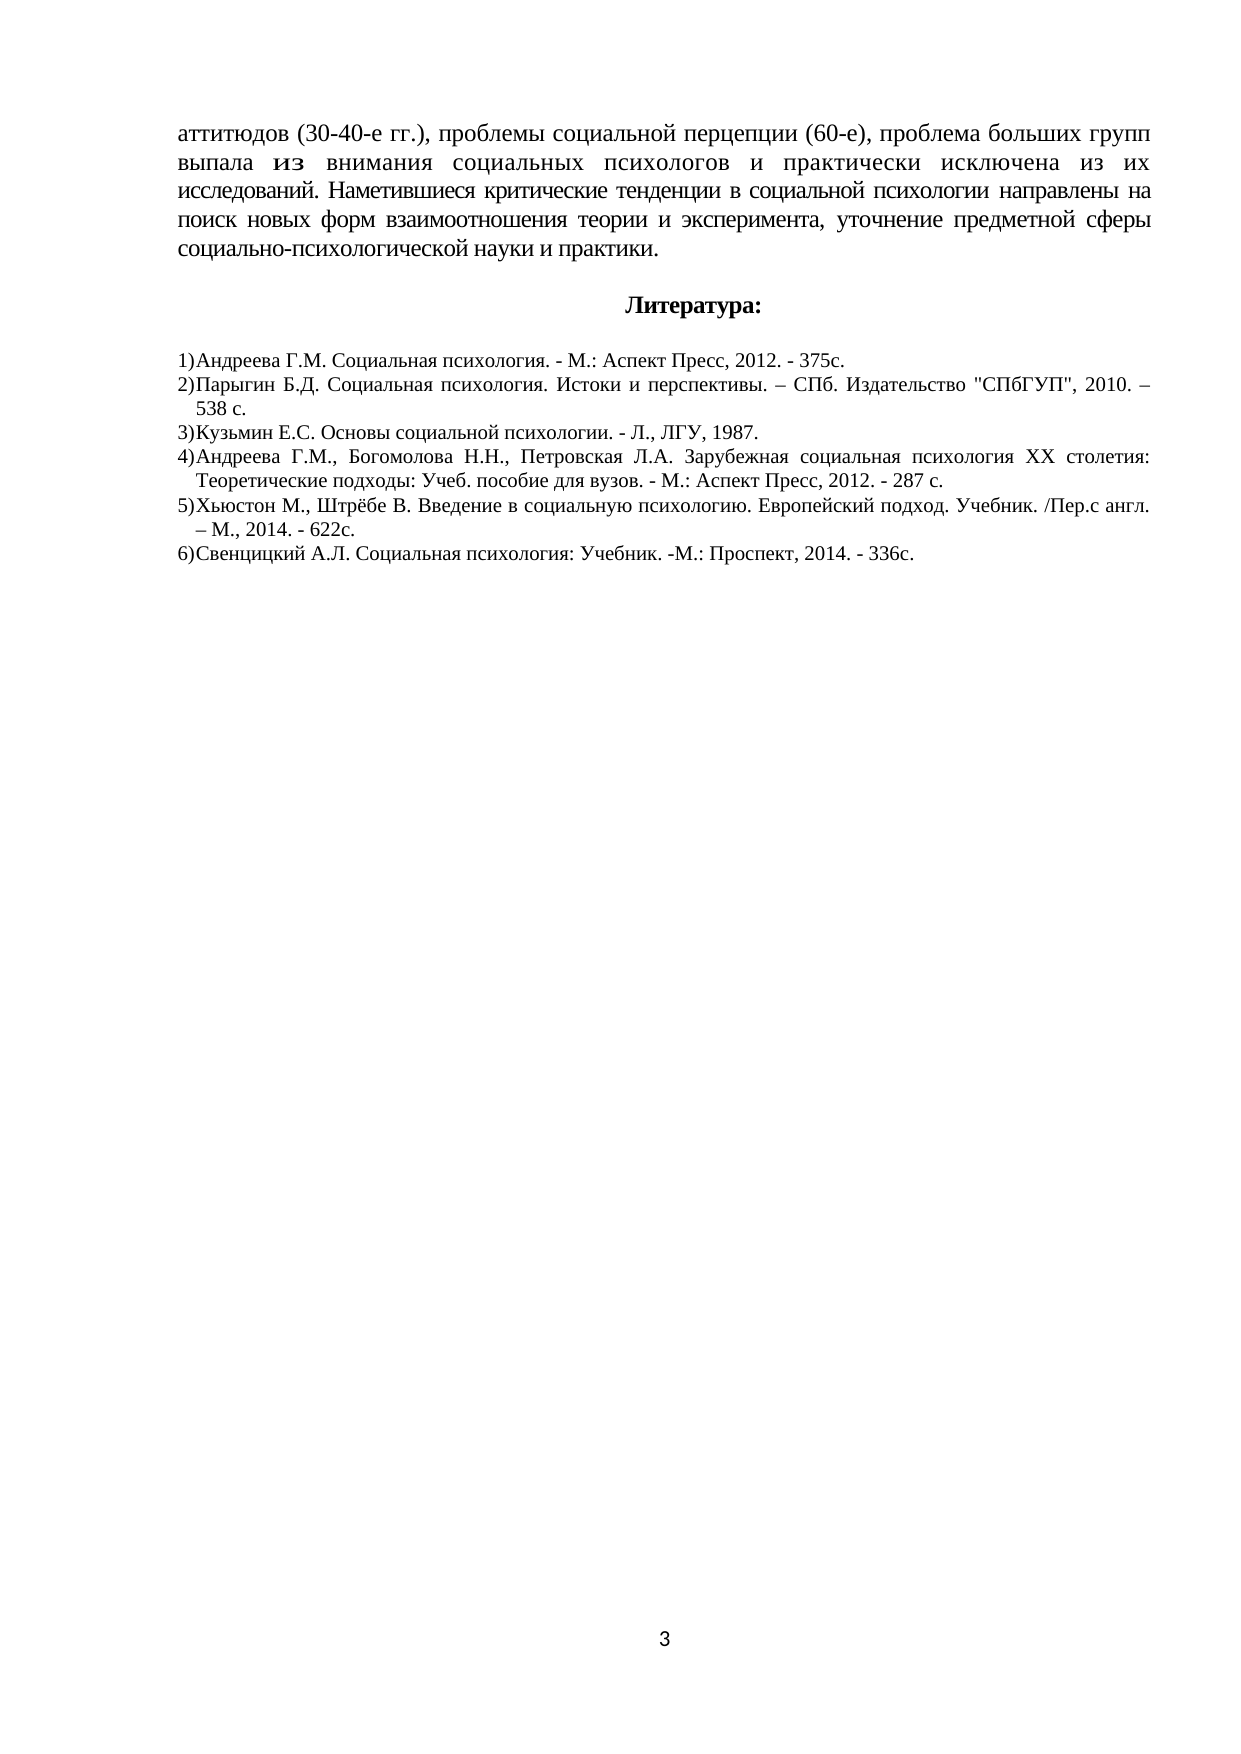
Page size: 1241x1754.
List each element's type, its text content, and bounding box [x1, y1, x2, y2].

list Парыгин Б.Д. Социальная психология. Истоки и перспективы. – СПб. Издательство "СПбГУП", 2010. – 538 с. [177, 372, 1152, 420]
list Андреева Г.М. Социальная психология. - М.: Аспект Пресс, 2012. - 375с. [177, 348, 1152, 372]
list Кузьмин Е.С. Основы социальной психологии. - Л., ЛГУ, 1987. [177, 420, 1152, 444]
list Свенцицкий А.Л. Социальная психология: Учебник. -М.: Проспект, 2014. - 336с. [177, 541, 1152, 565]
list Андреева Г.М., Богомолова Н.Н., Петровская Л.А. Зарубежная социальная психология ХХ столетия: Теоретические подходы: Учеб. пособие для вузов. - М.: Аспект Пресс, 2012. - 287 с. [177, 444, 1152, 492]
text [177, 118, 1152, 262]
text Литература: [177, 291, 1152, 319]
list Хьюстон М., Штрёбе В. Введение в социальную психологию. Европейский подход. Учебник. /Пер.с англ. – М., 2014. - 622с. [177, 492, 1152, 541]
